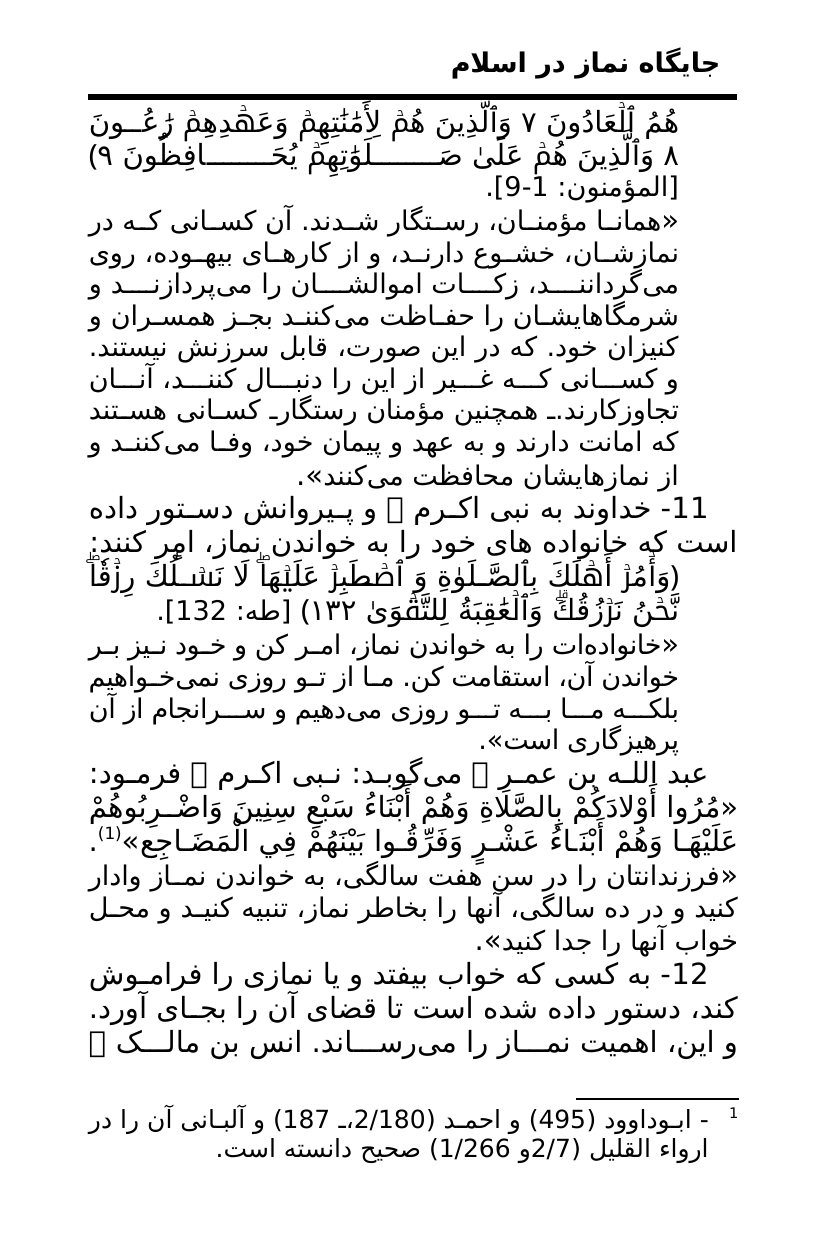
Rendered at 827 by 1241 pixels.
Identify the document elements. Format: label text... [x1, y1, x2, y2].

text 11- خداوند به نبی اكرم و پیروانش دستور داده است كه خانواده های خود را به خواندن نماز، امر كنند: [89, 492, 738, 560]
text «همانا مؤمنان، رستگار شدند. آن كسانی كه در نمازشان، خشوع دارند، و از كارهای بیهوده، روی می‌گردانند، زكات اموالشان را می‌پردازند و شرمگاهایشان را حفاظت ‌‌می‌كنند بجز همسران و كنیزان خود. كه در این صورت، قابل سرزنش نیستند. و كسانی كه غیر از این را دنبال كنند، آنان تجاوزكارند.ـ همچنین مؤمنان رستگارـ كسانی هستند كه امانت دارند و به عهد و پیمان خود، وفا می‌كنند و از نمازهایشان محافظت می‌كنند». [89, 203, 679, 492]
text «خانواده‌ات را به خواندن نماز، امر كن و خود نيز بر خواندن آن، استقامت كن. ما از تو روزی نمی‌خواهيم بلكه ما به تو روزی می‌دهيم و سر‌انجام از آن پرهيزگاری است». [89, 628, 679, 756]
text عبد الله بن عمر می‌گوبد: نبی اكرم فرمود: «مُرُوا أَوْلادَكُمْ بِالصَّلَاةِ وَهُمْ أَبْنَاءُ سَبْعِ سِنِينَ وَاضْرِبُوهُمْ عَلَيْهَا وَهُمْ أَبْنَاءُ عَشْرٍ وَفَرِّقُوا بَيْنَهُمْ فِي الْمَضَاجِع»(). «فرزندانتان را در سن هفت سالگی، به خواندن نماز وادار كنید و در ده سالگی، آنها را بخاطر نماز، تنبیه كنید و محل خواب آنها را جدا كنید». [89, 756, 738, 958]
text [89, 106, 679, 203]
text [89, 958, 738, 1059]
text ﴿وَأۡمُرۡ أَهۡلَكَ بِٱلصَّلَوٰةِ وَٱصۡطَبِرۡ عَلَيۡهَاۖ لَا نَسۡ‍َٔلُكَ رِزۡقٗاۖ نَّحۡنُ نَرۡزُقُكَۗ وَٱلۡعَٰقِبَةُ لِلتَّقۡوَىٰ ١٣٢﴾ [طه: 132]. [89, 560, 679, 628]
